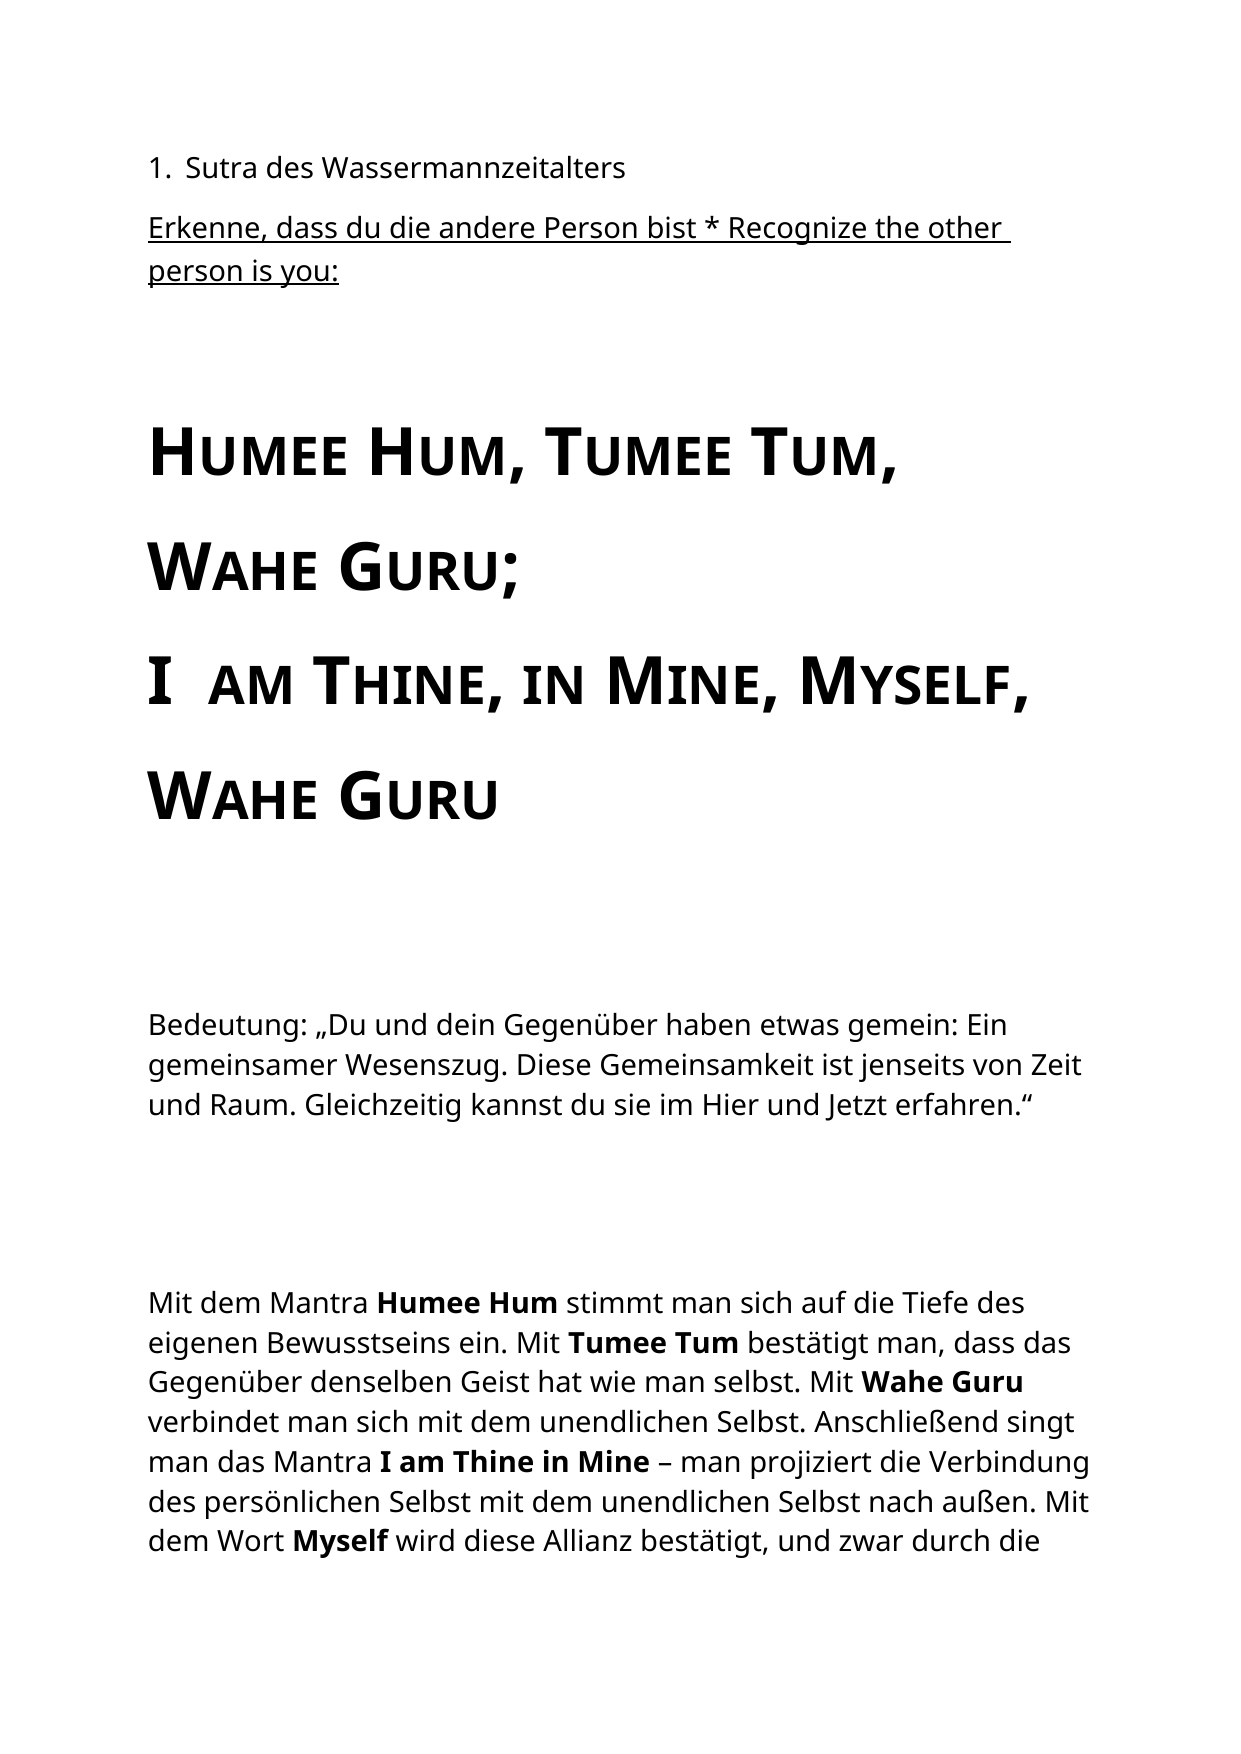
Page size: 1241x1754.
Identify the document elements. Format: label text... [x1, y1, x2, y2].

text I am Thine, in Mine, Myself, [148, 633, 1093, 724]
text Humee Hum, Tumee Tum, [148, 404, 1093, 495]
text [148, 1282, 1093, 1560]
text Erkenne, dass du die andere Person bist * Recognize the other person is you: [148, 207, 1093, 289]
text Wahe Guru; [148, 519, 1093, 609]
text Bedeutung: „Du und dein Gegenüber haben etwas gemein: Ein gemeinsamer Wesenszug. Diese Gemeinsamkeit ist jenseits von Zeit und Raum. Gleichzeitig kannst du sie im Hier und Jetzt erfahren.“ [148, 1004, 1093, 1124]
text Wahe Guru [148, 748, 1093, 839]
list Sutra des Wassermannzeitalters [148, 148, 1093, 187]
